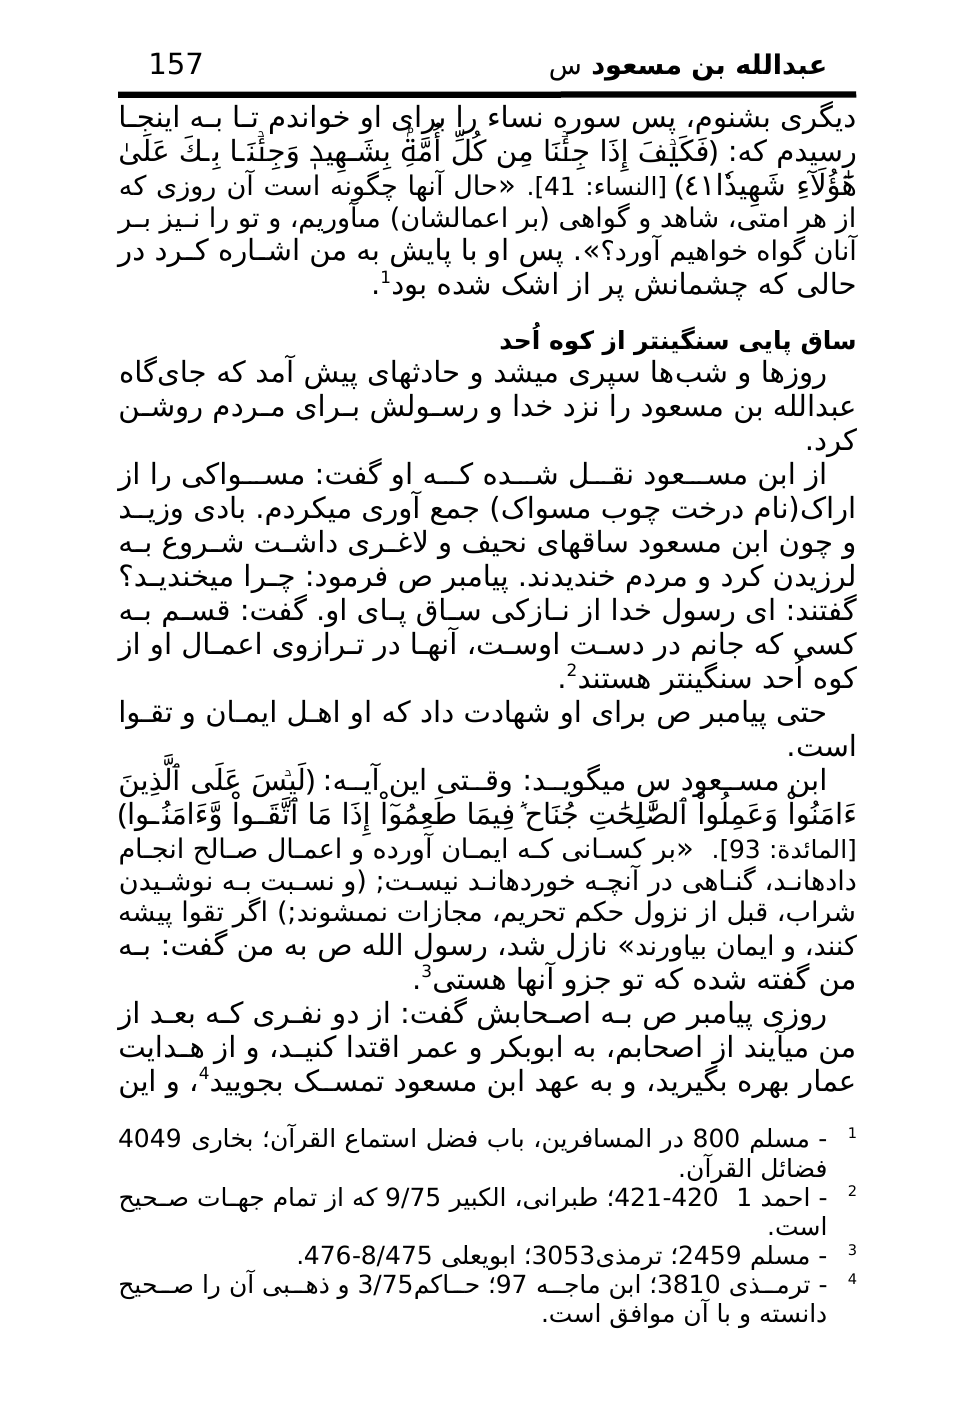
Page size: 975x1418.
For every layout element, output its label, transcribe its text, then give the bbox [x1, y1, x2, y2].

text از ابن مسعود نقل شده که او گفت: مسواکی را از اراک(نام درخت چوب مسواک) جمع آوری می‏کردم. بادی وزید و چون ابن مسعود ساق‏های نحیف و لاغری داشت شروع به لرزیدن کرد و مردم خندیدند. پیامبر ص فرمود: چرا می‏خندید؟ گفتند: ای رسول خدا از نازکی ساق پای او. گفت: قسم به کسی که جانم در دست اوست، آنها در ترازوی اعمال او از کوه اُحد سنگین‏تر هستند. [118, 457, 857, 695]
text ساق پایی سنگین‏تر از کوه اُحد [118, 326, 857, 356]
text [118, 996, 857, 1098]
text حتی پیامبر ص برای او شهادت داد که او اهل ایمان و تقوا است. [118, 695, 857, 763]
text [118, 100, 857, 301]
text روزها و شب‌ها سپری می‏شد و حادثه‏ای پیش آمد که جای‌گاه عبدالله بن مسعود را نزد خدا و رسولش برای مردم روشن کرد. [118, 356, 857, 457]
text ابن مسعود س می‏گوید: وقتی این آیه: ﴿لَيۡسَ عَلَى ٱلَّذِينَ ءَامَنُواْ وَعَمِلُواْ ٱلصَّٰلِحَٰتِ جُنَاحٞ فِيمَا طَعِمُوٓاْ إِذَا مَا ٱتَّقَواْ وَّءَامَنُوا﴾ [المائدة: 93]. «بر کسانى که ایمان آورده و اعمال صالح انجام داده‏اند، گناهى در آنچه خورده‏اند نیست; (و نسبت به نوشیدن شراب، قبل از نزول حکم تحریم، مجازات نمى‏شوند;) اگر تقوا پیشه کنند، و ایمان بیاورند» نازل شد، رسول الله ص به من گفت: به من گفته شده که تو جزو آنها هستی. [118, 763, 857, 996]
